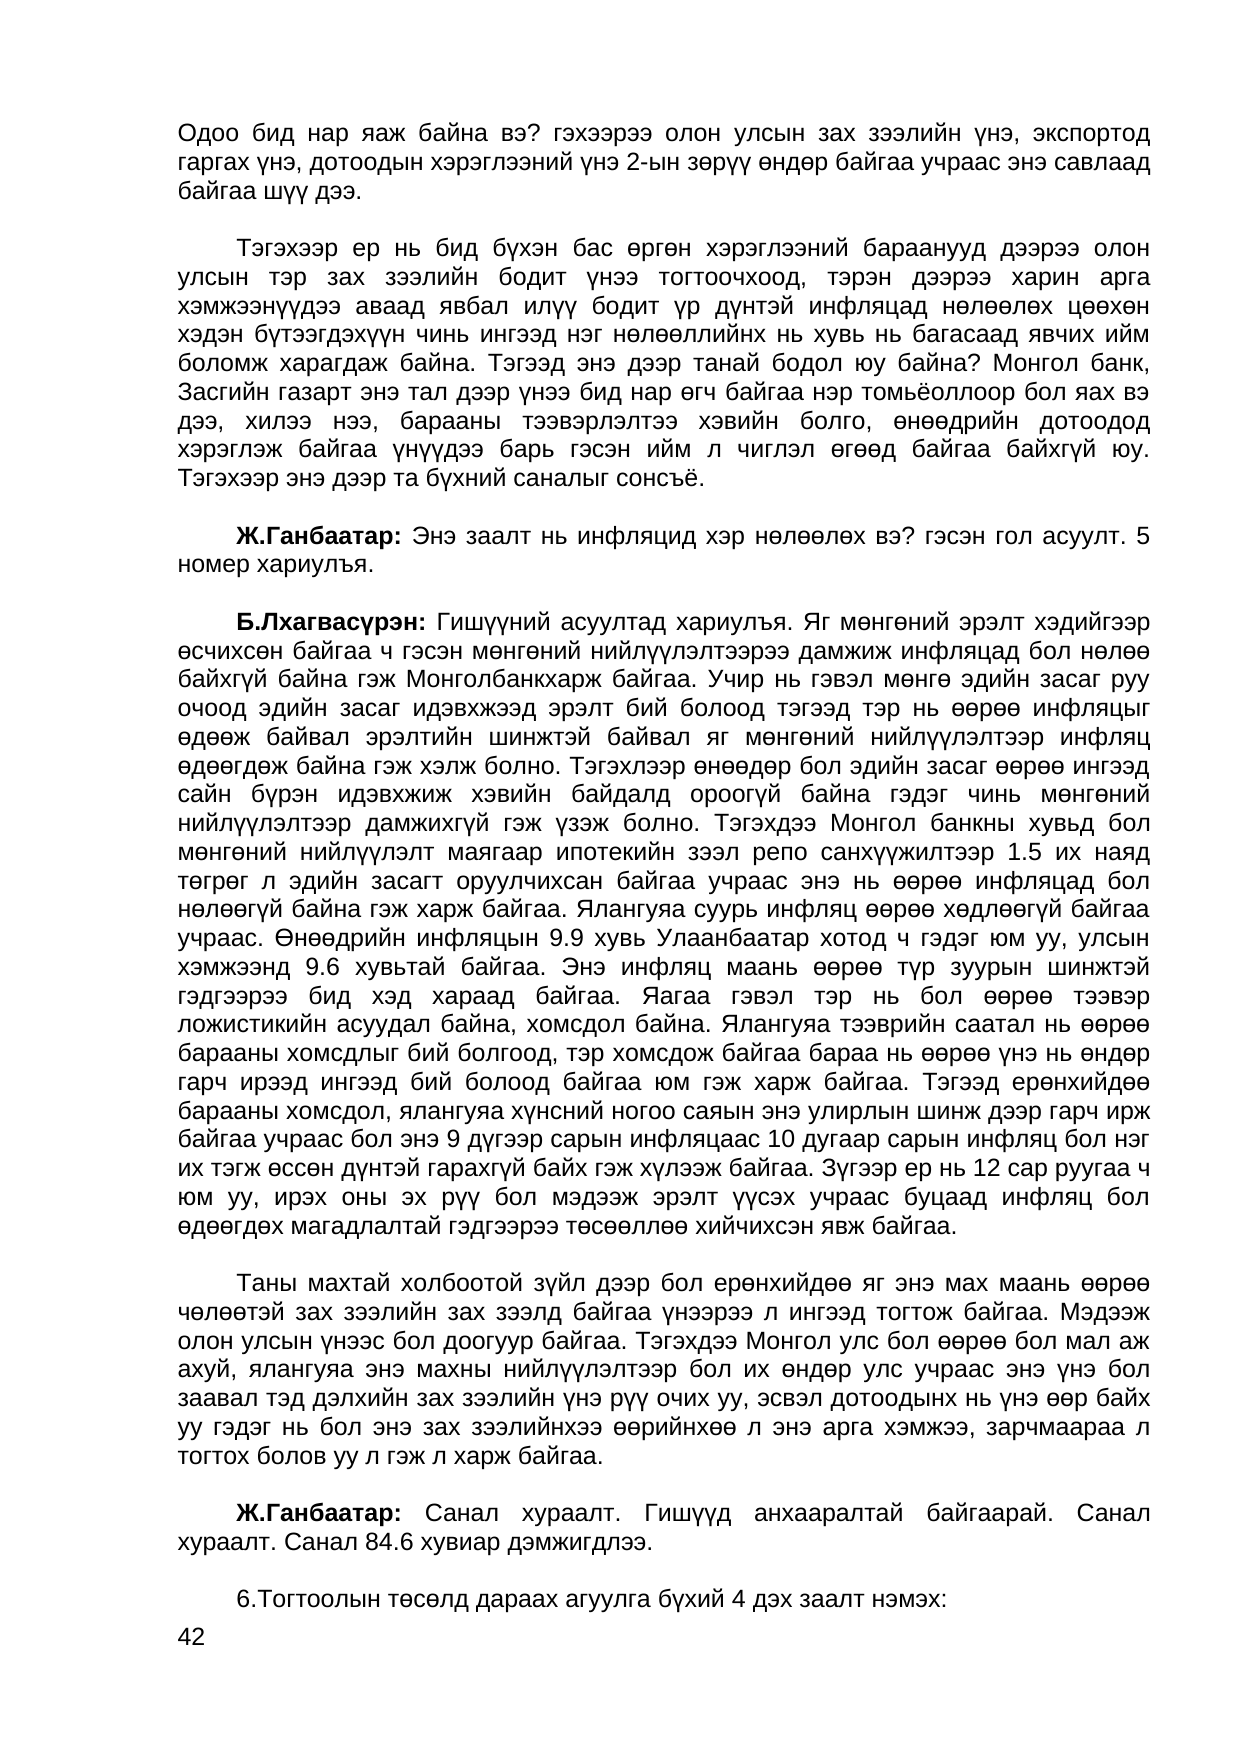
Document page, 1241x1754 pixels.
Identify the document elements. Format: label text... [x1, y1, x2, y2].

text Ж.Ганбаатар: Санал хураалт. Гишүүд анхааралтай байгаарай. Санал хураалт. Санал 84.6 хувиар дэмжигдлээ. [177, 1498, 1152, 1556]
text Ж.Ганбаатар: Энэ заалт нь инфляцид хэр нөлөөлөх вэ? гэсэн гол асуулт. 5 номер хариулъя. [177, 521, 1152, 578]
text Таны махтай холбоотой зүйл дээр бол ерөнхийдөө яг энэ мах маань өөрөө чөлөөтэй зах зээлийн зах зээлд байгаа үнээрээ л ингээд тогтож байгаа. Мэдээж олон улсын үнээс бол доогуур байгаа. Тэгэхдээ Монгол улс бол өөрөө бол мал аж ахуй, ялангуяа энэ махны нийлүүлэлтээр бол их өндөр улс учраас энэ үнэ бол заавал тэд дэлхийн зах зээлийн үнэ рүү очих уу, эсвэл дотоодынх нь үнэ өөр байх уу гэдэг нь бол энэ зах зээлийнхээ өөрийнхөө л энэ арга хэмжээ, зарчмаараа л тогтох болов уу л гэж л харж байгаа. [177, 1268, 1152, 1469]
text Тэгэхээр ер нь бид бүхэн бас өргөн хэрэглээний бараанууд дээрээ олон улсын тэр зах зээлийн бодит үнээ тогтоочхоод, тэрэн дээрээ харин арга хэмжээнүүдээ аваад явбал илүү бодит үр дүнтэй инфляцад нөлөөлөх цөөхөн хэдэн бүтээгдэхүүн чинь ингээд нэг нөлөөллийнх нь хувь нь багасаад явчих ийм боломж харагдаж байна. Тэгээд энэ дээр танай бодол юу байна? Монгол банк, Засгийн газарт энэ тал дээр үнээ бид нар өгч байгаа нэр томьёоллоор бол яах вэ дээ, хилээ нээ, барааны тээвэрлэлтээ хэвийн болго, өнөөдрийн дотоодод хэрэглэж байгаа үнүүдээ барь гэсэн ийм л чиглэл өгөөд байгаа байхгүй юу. Тэгэхээр энэ дээр та бүхний саналыг сонсъё. [177, 233, 1152, 492]
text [177, 118, 1152, 204]
text Б.Лхагвасүрэн: Гишүүний асуултад хариулъя. Яг мөнгөний эрэлт хэдийгээр өсчихсөн байгаа ч гэсэн мөнгөний нийлүүлэлтээрээ дамжиж инфляцад бол нөлөө байхгүй байна гэж Монголбанкхарж байгаа. Учир нь гэвэл мөнгө эдийн засаг руу очоод эдийн засаг идэвхжээд эрэлт бий болоод тэгээд тэр нь өөрөө инфляцыг өдөөж байвал эрэлтийн шинжтэй байвал яг мөнгөний нийлүүлэлтээр инфляц өдөөгдөж байна гэж хэлж болно. Тэгэхлээр өнөөдөр бол эдийн засаг өөрөө ингээд сайн бүрэн идэвхжиж хэвийн байдалд ороогүй байна гэдэг чинь мөнгөний нийлүүлэлтээр дамжихгүй гэж үзэж болно. Тэгэхдээ Монгол банкны хувьд бол мөнгөний нийлүүлэлт маягаар ипотекийн зээл репо санхүүжилтээр 1.5 их наяд төгрөг л эдийн засагт оруулчихсан байгаа учраас энэ нь өөрөө инфляцад бол нөлөөгүй байна гэж харж байгаа. Ялангуяа суурь инфляц өөрөө хөдлөөгүй байгаа учраас. Өнөөдрийн инфляцын 9.9 хувь Улаанбаатар хотод ч гэдэг юм уу, улсын хэмжээнд 9.6 хувьтай байгаа. Энэ инфляц маань өөрөө түр зуурын шинжтэй гэдгээрээ бид хэд хараад байгаа. Яагаа гэвэл тэр нь бол өөрөө тээвэр ложистикийн асуудал байна, хомсдол байна. Ялангуяа тээврийн саатал нь өөрөө барааны хомсдлыг бий болгоод, тэр хомсдож байгаа бараа нь өөрөө үнэ нь өндөр гарч ирээд ингээд бий болоод байгаа юм гэж харж байгаа. Тэгээд ерөнхийдөө барааны хомсдол, ялангуяа хүнсний ногоо саяын энэ улирлын шинж дээр гарч ирж байгаа учраас бол энэ 9 дүгээр сарын инфляцаас 10 дугаар сарын инфляц бол нэг их тэгж өссөн дүнтэй гарахгүй байх гэж хүлээж байгаа. Зүгээр ер нь 12 сар руугаа ч юм уу, ирэх оны эх рүү бол мэдээж эрэлт үүсэх учраас буцаад инфляц бол өдөөгдөх магадлалтай гэдгээрээ төсөөллөө хийчихсэн явж байгаа. [177, 607, 1152, 1239]
text 6.Тогтоолын төсөлд дараах агуулга бүхий 4 дэх заалт нэмэх: [177, 1584, 1152, 1613]
